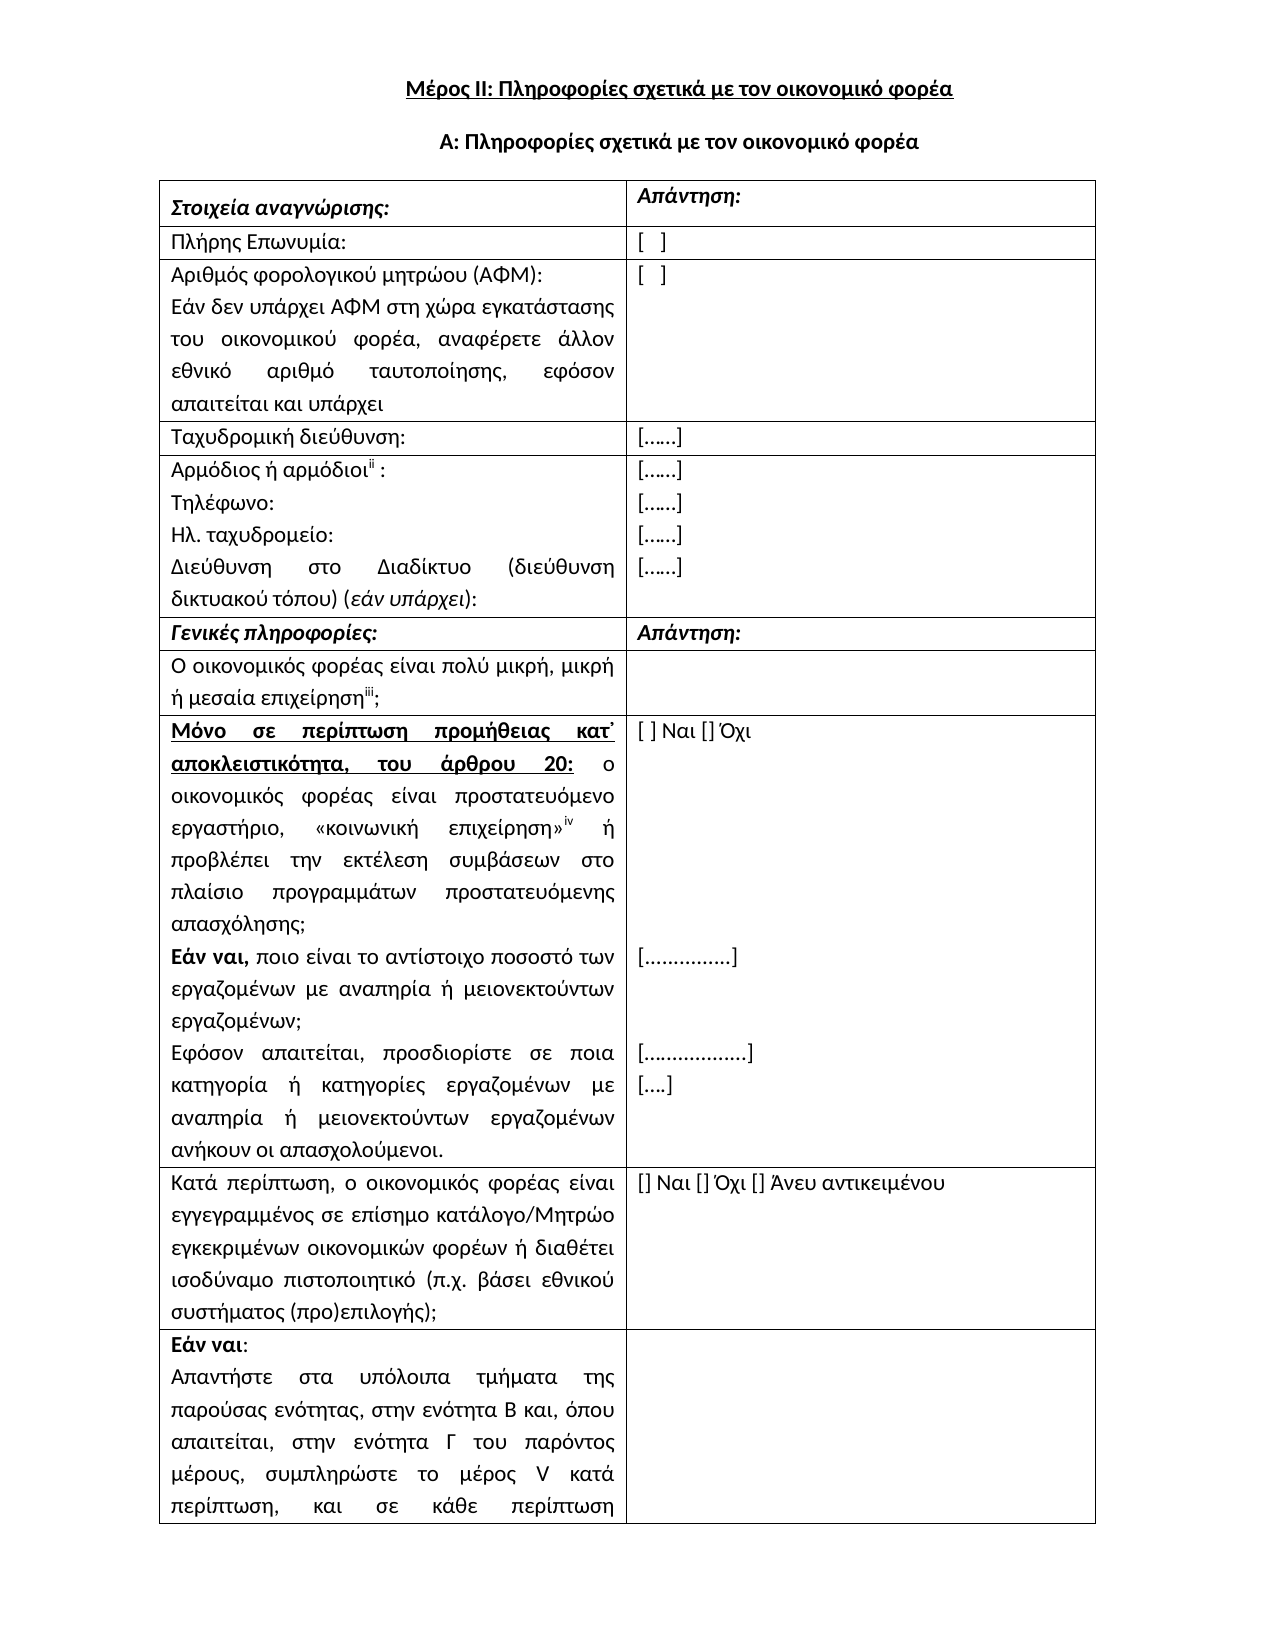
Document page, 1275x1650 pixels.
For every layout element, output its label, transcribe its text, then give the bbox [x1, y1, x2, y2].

table_cell Απάντηση: [627, 618, 1095, 650]
table_cell [627, 651, 1095, 715]
table_cell Ταχυδρομική διεύθυνση: [160, 422, 626, 454]
table_cell [……] [……] [……] [……] [627, 456, 1095, 617]
table_cell [ ] Ναι [] Όχι [...............] […...............] [….] [627, 716, 1095, 1167]
table_header Απάντηση: [627, 181, 1095, 226]
table_cell Αριθμός φορολογικού μητρώου (ΑΦΜ): Εάν δεν υπάρχει ΑΦΜ στη χώρα εγκατάστασης του οικονομικού φορέα, αναφέρετε άλλον εθνικό αριθμό ταυτοποίησης, εφόσον απαιτείται και υπάρχει [160, 260, 626, 421]
table_cell Γενικές πληροφορίες: [160, 618, 626, 650]
table_cell Αρμόδιος ή αρμόδιοι : Τηλέφωνο: Ηλ. ταχυδρομείο: Διεύθυνση στο Διαδίκτυο (διεύθυνση δικτυακού τόπου) (εάν υπάρχει): [160, 456, 626, 617]
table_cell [627, 1330, 1095, 1523]
table_header Στοιχεία αναγνώρισης: [160, 181, 626, 226]
table_cell Ο οικονομικός φορέας είναι πολύ μικρή, μικρή ή μεσαία επιχείρηση; [160, 651, 626, 715]
text Μέρος II: Πληροφορίες σχετικά με τον οικονομικό φορέα [148, 74, 1211, 102]
table_cell [……] [627, 422, 1095, 454]
table_cell [ ] [627, 227, 1095, 259]
table_cell Κατά περίπτωση, ο οικονομικός φορέας είναι εγγεγραμμένος σε επίσημο κατάλογο/Μητρώο εγκεκριμένων οικονομικών φορέων ή διαθέτει ισοδύναμο πιστοποιητικό (π.χ. βάσει εθνικού συστήματος (προ)επιλογής); [160, 1168, 626, 1329]
text Α: Πληροφορίες σχετικά με τον οικονομικό φορέα [148, 127, 1211, 155]
table_cell Πλήρης Επωνυμία: [160, 227, 626, 259]
table_cell Μόνο σε περίπτωση προμήθειας κατ᾽ αποκλειστικότητα, του άρθρου 20: ο οικονομικός φορέας είναι προστατευόμενο εργαστήριο, «κοινωνική επιχείρηση» ή προβλέπει την εκτέλεση συμβάσεων στο πλαίσιο προγραμμάτων προστατευόμενης απασχόλησης; Εάν ναι, ποιο είναι το αντίστοιχο ποσοστό των εργαζομένων με αναπηρία ή μειονεκτούντων εργαζομένων; Εφόσον απαιτείται, προσδιορίστε σε ποια κατηγορία ή κατηγορίες εργαζομένων με αναπηρία ή μειονεκτούντων εργαζομένων ανήκουν οι απασχολούμενοι. [160, 716, 626, 1167]
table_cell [160, 1330, 626, 1523]
table_cell [] Ναι [] Όχι [] Άνευ αντικειμένου [627, 1168, 1095, 1329]
table_cell [ ] [627, 260, 1095, 421]
